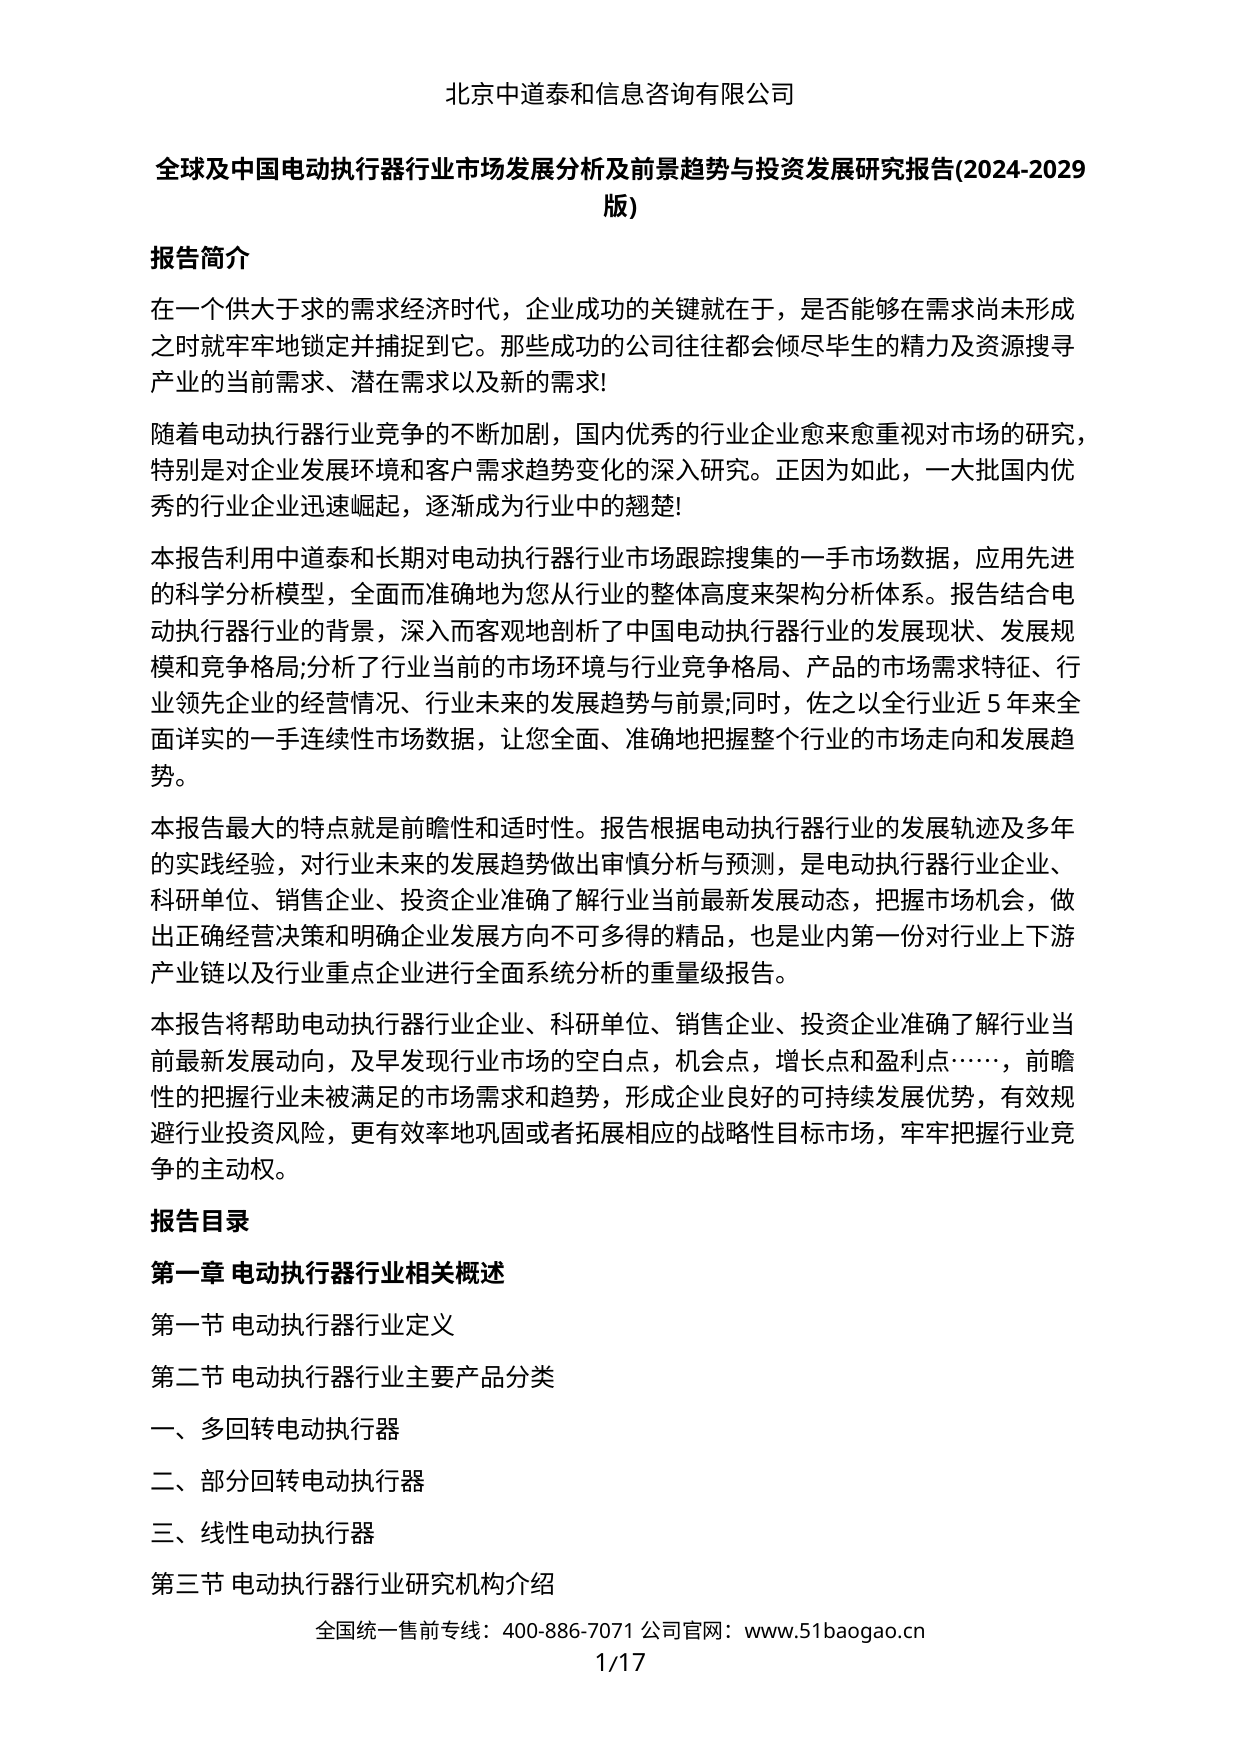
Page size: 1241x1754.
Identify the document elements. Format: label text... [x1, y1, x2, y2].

text 第二节 电动执行器行业主要产品分类 [150, 1357, 1090, 1394]
text 第一章 电动执行器行业相关概述 [150, 1254, 1090, 1290]
text 本报告利用中道泰和长期对电动执行器行业市场跟踪搜集的一手市场数据，应用先进的科学分析模型，全面而准确地为您从行业的整体高度来架构分析体系。报告结合电动执行器行业的背景，深入而客观地剖析了中国电动执行器行业的发展现状、发展规模和竞争格局;分析了行业当前的市场环境与行业竞争格局、产品的市场需求特征、行业领先企业的经营情况、行业未来的发展趋势与前景;同时，佐之以全行业近5年来全面详实的一手连续性市场数据，让您全面、准确地把握整个行业的市场走向和发展趋势。 [150, 539, 1090, 792]
text 本报告将帮助电动执行器行业企业、科研单位、销售企业、投资企业准确了解行业当前最新发展动向，及早发现行业市场的空白点，机会点，增长点和盈利点……，前瞻性的把握行业未被满足的市场需求和趋势，形成企业良好的可持续发展优势，有效规避行业投资风险，更有效率地巩固或者拓展相应的战略性目标市场，牢牢把握行业竞争的主动权。 [150, 1005, 1090, 1186]
text 全球及中国电动执行器行业市场发展分析及前景趋势与投资发展研究报告(2024-2029版) [150, 150, 1090, 222]
text 一、多回转电动执行器 [150, 1409, 1090, 1446]
text 随着电动执行器行业竞争的不断加剧，国内优秀的行业企业愈来愈重视对市场的研究，特别是对企业发展环境和客户需求趋势变化的深入研究。正因为如此，一大批国内优秀的行业企业迅速崛起，逐渐成为行业中的翘楚! [150, 414, 1090, 523]
text 三、线性电动执行器 [150, 1513, 1090, 1549]
text 报告目录 [150, 1202, 1090, 1238]
text 二、部分回转电动执行器 [150, 1461, 1090, 1497]
text 第一节 电动执行器行业定义 [150, 1306, 1090, 1342]
text 报告简介 [150, 238, 1090, 274]
text 本报告最大的特点就是前瞻性和适时性。报告根据电动执行器行业的发展轨迹及多年的实践经验，对行业未来的发展趋势做出审慎分析与预测，是电动执行器行业企业、科研单位、销售企业、投资企业准确了解行业当前最新发展动态，把握市场机会，做出正确经营决策和明确企业发展方向不可多得的精品，也是业内第一份对行业上下游产业链以及行业重点企业进行全面系统分析的重量级报告。 [150, 808, 1090, 989]
text 第三节 电动执行器行业研究机构介绍 [150, 1565, 1090, 1601]
text 在一个供大于求的需求经济时代，企业成功的关键就在于，是否能够在需求尚未形成之时就牢牢地锁定并捕捉到它。那些成功的公司往往都会倾尽毕生的精力及资源搜寻产业的当前需求、潜在需求以及新的需求! [150, 290, 1090, 399]
